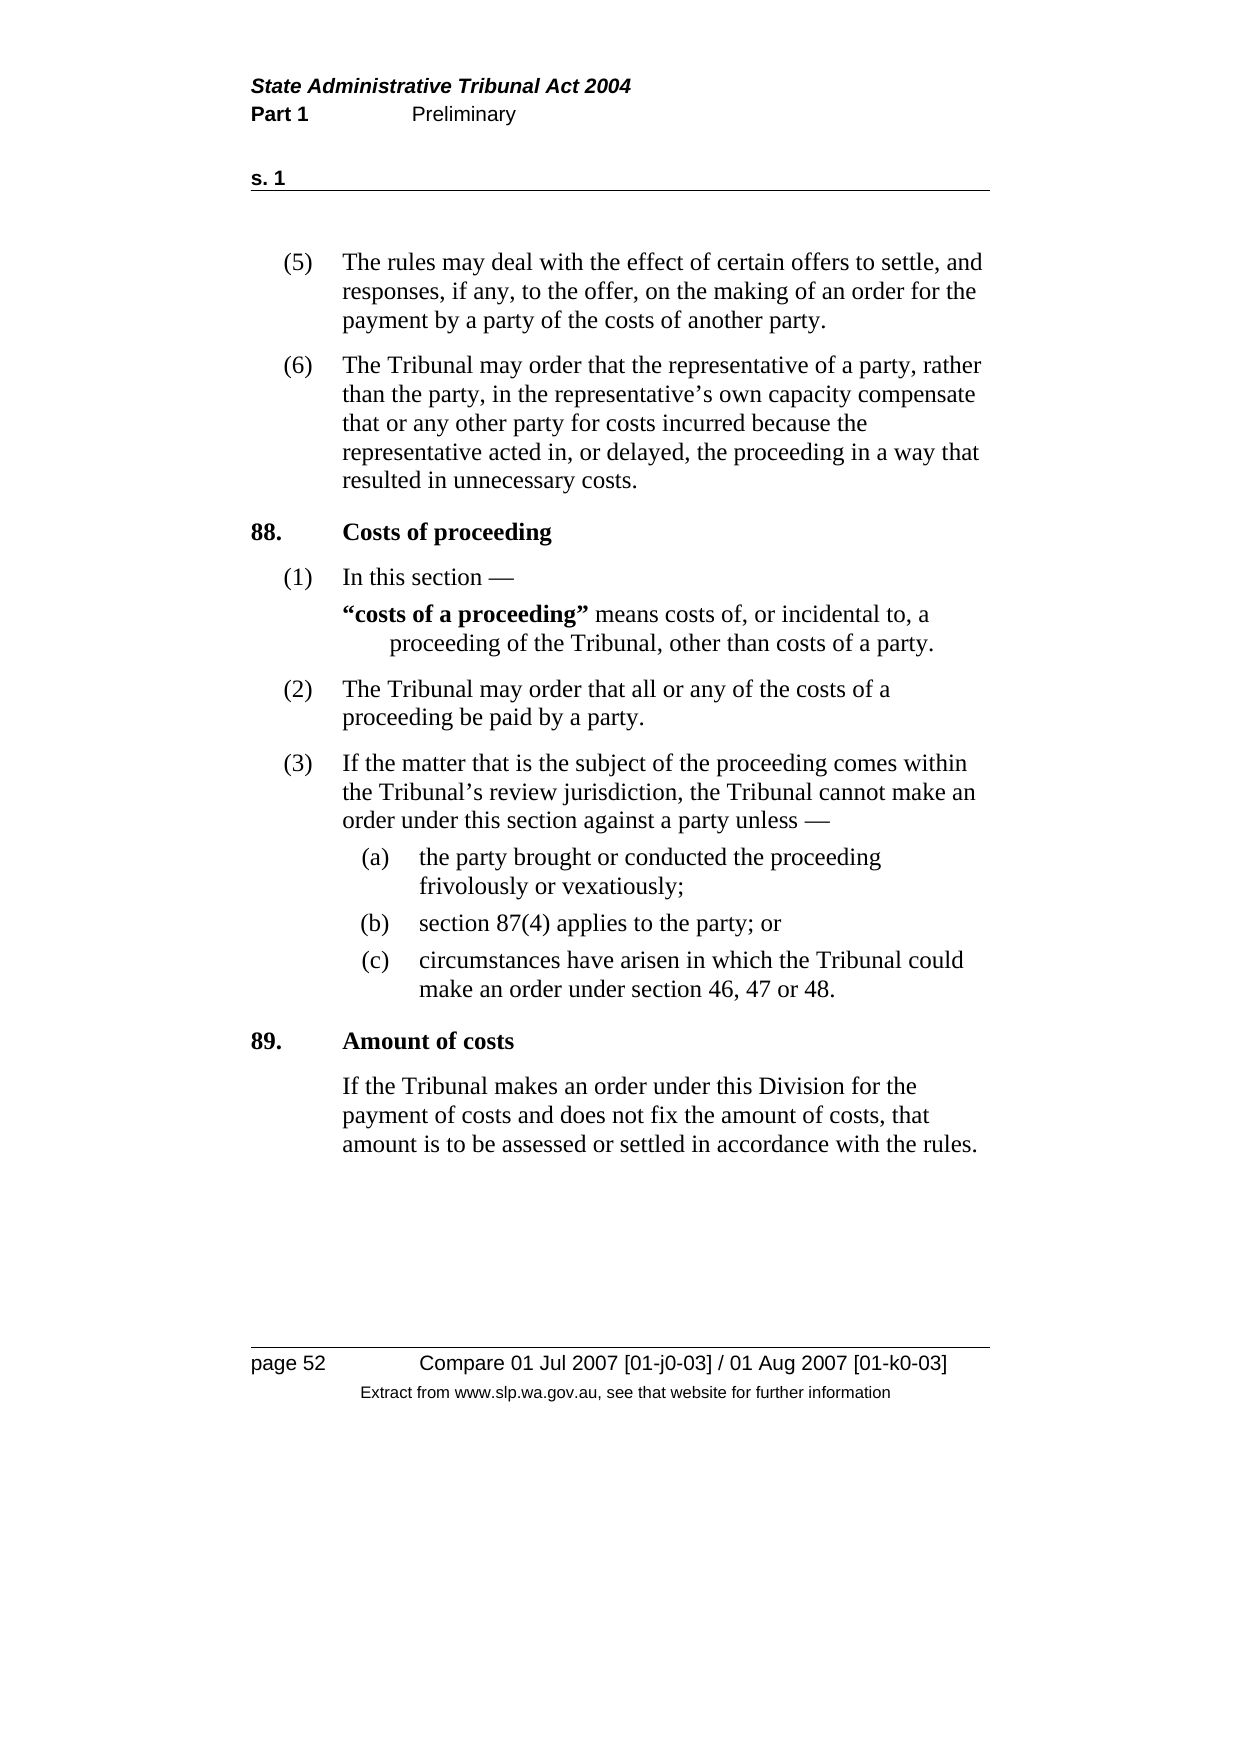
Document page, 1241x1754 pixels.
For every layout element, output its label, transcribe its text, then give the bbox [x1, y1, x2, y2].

text (1) In this section — [251, 562, 990, 591]
text (c) circumstances have arisen in which the Tribunal could make an order under section 46, 47 or 48. [251, 945, 990, 1003]
text If the Tribunal makes an order under this Division for the payment of costs and does not fix the amount of costs, that amount is to be assessed or settled in accordance with the rules. [251, 1071, 990, 1157]
text (3) If the matter that is the subject of the proceeding comes within the Tribunal’s review jurisdiction, the Tribunal cannot make an order under this section against a party unless — [251, 748, 990, 834]
text (5) The rules may deal with the effect of certain offers to settle, and responses, if any, to the offer, on the making of an order for the payment by a party of the costs of another party. [251, 247, 990, 334]
subtitle 89. Amount of costs [251, 1026, 990, 1054]
text “costs of a proceeding” means costs of, or incidental to, a proceeding of the Tribunal, other than costs of a party. [251, 599, 990, 657]
text (b) section 87(4) applies to the party; or [251, 908, 990, 937]
text (a) the party brought or conducted the proceeding frivolously or vexatiously; [251, 842, 990, 900]
text (6) The Tribunal may order that the representative of a party, rather than the party, in the representative’s own capacity compensate that or any other party for costs incurred because the representative acted in, or delayed, the proceeding in a way that resulted in unnecessary costs. [251, 350, 990, 494]
text (2) The Tribunal may order that all or any of the costs of a proceeding be paid by a party. [251, 674, 990, 731]
subtitle 88. Costs of proceeding [251, 517, 990, 546]
